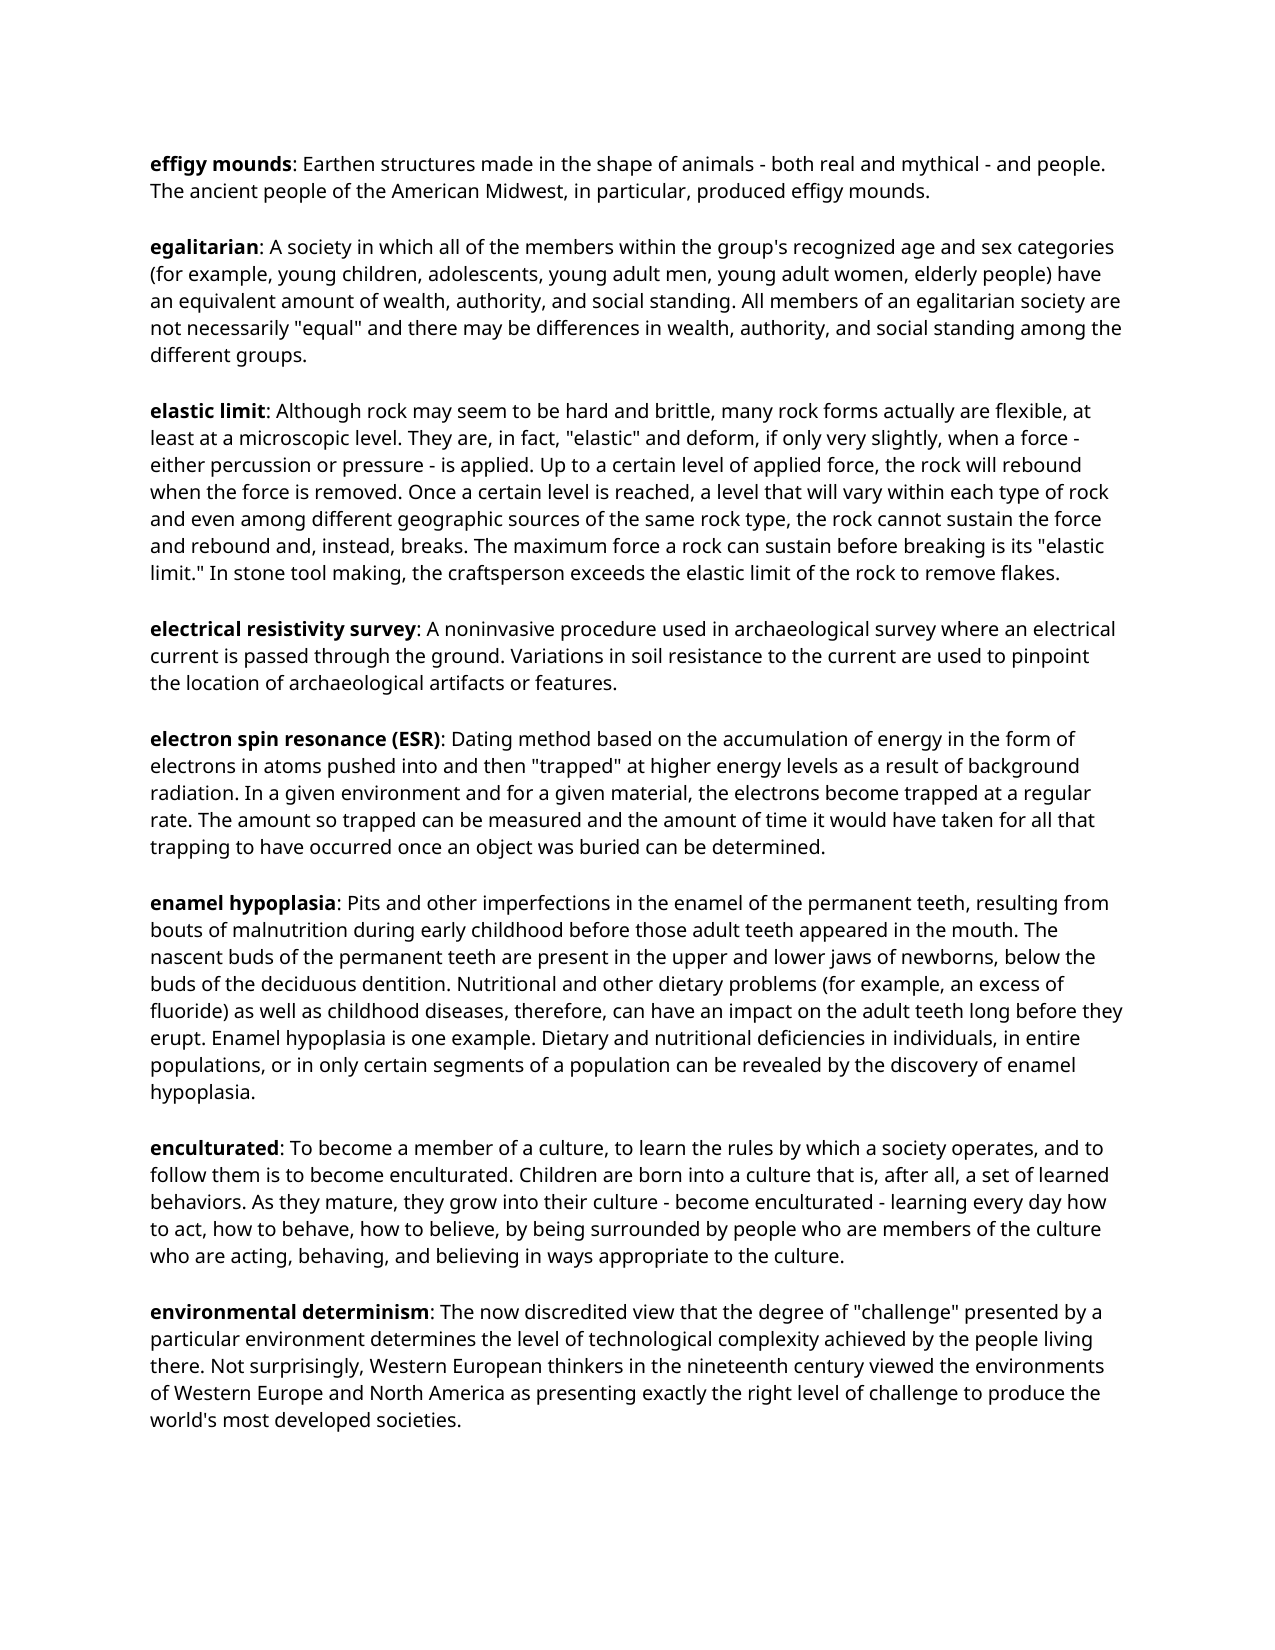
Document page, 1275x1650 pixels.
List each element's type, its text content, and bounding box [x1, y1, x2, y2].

text electron spin resonance (ESR): Dating method based on the accumulation of energy in the form of electrons in atoms pushed into and then "trapped" at higher energy levels as a result of background radiation. In a given environment and for a given material, the electrons become trapped at a regular rate. The amount so trapped can be measured and the amount of time it would have taken for all that trapping to have occurred once an object was buried can be determined. [150, 725, 1125, 860]
text effigy mounds: Earthen structures made in the shape of animals - both real and mythical - and people. The ancient people of the American Midwest, in particular, produced effigy mounds. [150, 150, 1125, 204]
text electrical resistivity survey: A noninvasive procedure used in archaeological survey where an electrical current is passed through the ground. Variations in soil resistance to the current are used to pinpoint the location of archaeological artifacts or features. [150, 615, 1125, 696]
text environmental determinism: The now discredited view that the degree of "challenge" presented by a particular environment determines the level of technological complexity achieved by the people living there. Not surprisingly, Western European thinkers in the nineteenth century viewed the environments of Western Europe and North America as presenting exactly the right level of challenge to produce the world's most developed societies. [150, 1298, 1125, 1433]
text egalitarian: A society in which all of the members within the group's recognized age and sex categories (for example, young children, adolescents, young adult men, young adult women, elderly people) have an equivalent amount of wealth, authority, and social standing. All members of an egalitarian society are not necessarily "equal" and there may be differences in wealth, authority, and social standing among the different groups. [150, 233, 1125, 368]
text enculturated: To become a member of a culture, to learn the rules by which a society operates, and to follow them is to become enculturated. Children are born into a culture that is, after all, a set of learned behaviors. As they mature, they grow into their culture - become enculturated - learning every day how to act, how to behave, how to believe, by being surrounded by people who are members of the culture who are acting, behaving, and believing in ways appropriate to the culture. [150, 1134, 1125, 1269]
text elastic limit: Although rock may seem to be hard and brittle, many rock forms actually are flexible, at least at a microscopic level. They are, in fact, "elastic" and deform, if only very slightly, when a force - either percussion or pressure - is applied. Up to a certain level of applied force, the rock will rebound when the force is removed. Once a certain level is reached, a level that will vary within each type of rock and even among different geographic sources of the same rock type, the rock cannot sustain the force and rebound and, instead, breaks. The maximum force a rock can sustain before breaking is its "elastic limit." In stone tool making, the craftsperson exceeds the elastic limit of the rock to remove flakes. [150, 397, 1125, 586]
text enamel hypoplasia: Pits and other imperfections in the enamel of the permanent teeth, resulting from bouts of malnutrition during early childhood before those adult teeth appeared in the mouth. The nascent buds of the permanent teeth are present in the upper and lower jaws of newborns, below the buds of the deciduous dentition. Nutritional and other dietary problems (for example, an excess of fluoride) as well as childhood diseases, therefore, can have an impact on the adult teeth long before they erupt. Enamel hypoplasia is one example. Dietary and nutritional deficiencies in individuals, in entire populations, or in only certain segments of a population can be revealed by the discovery of enamel hypoplasia. [150, 889, 1125, 1105]
